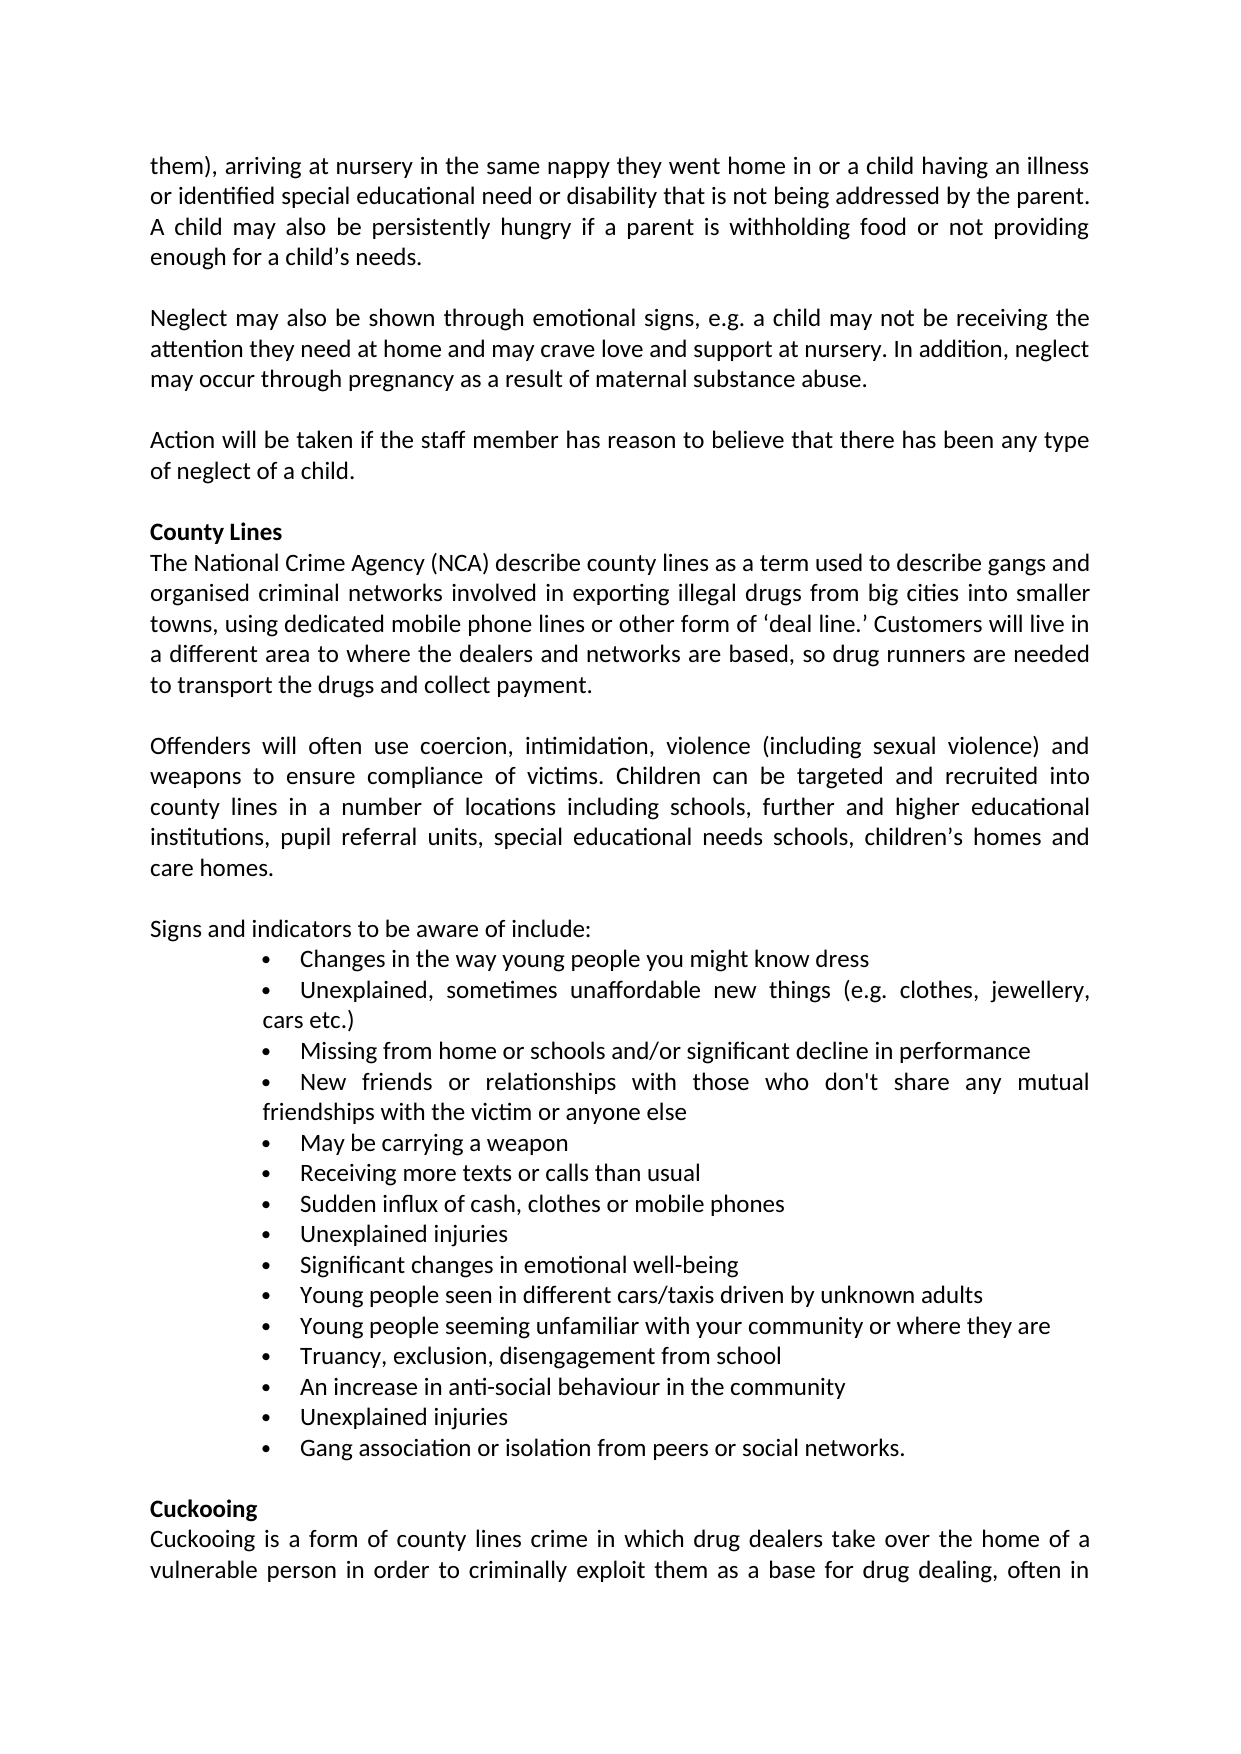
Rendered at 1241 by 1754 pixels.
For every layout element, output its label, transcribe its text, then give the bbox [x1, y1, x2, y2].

list Sudden influx of cash, clothes or mobile phones [262, 1188, 1090, 1218]
text Neglect may also be shown through emotional signs, e.g. a child may not be receiving the attention they need at home and may crave love and support at nursery. In addition, neglect may occur through pregnancy as a result of maternal substance abuse. [150, 303, 1090, 394]
list May be carrying a weapon [262, 1127, 1090, 1157]
list Missing from home or schools and/or significant decline in performance [262, 1035, 1090, 1066]
list Changes in the way young people you might know dress [262, 943, 1090, 974]
list Significant changes in emotional well-being [262, 1249, 1090, 1279]
list Unexplained injuries [262, 1401, 1090, 1432]
text Offenders will often use coercion, intimidation, violence (including sexual violence) and weapons to ensure compliance of victims. Children can be targeted and recruited into county lines in a number of locations including schools, further and higher educational institutions, pupil referral units, special educational needs schools, children’s homes and care homes. [150, 730, 1090, 882]
list Young people seeming unfamiliar with your community or where they are [262, 1310, 1090, 1340]
list New friends or relationships with those who don't share any mutual friendships with the victim or anyone else [262, 1066, 1090, 1127]
list Unexplained injuries [262, 1218, 1090, 1249]
list Truancy, exclusion, disengagement from school [262, 1340, 1090, 1371]
list An increase in anti-social behaviour in the community [262, 1371, 1090, 1401]
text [150, 1523, 1090, 1584]
text Signs and indicators to be aware of include: [150, 913, 1090, 943]
list Unexplained, sometimes unaffordable new things (e.g. clothes, jewellery, cars etc.) [262, 974, 1090, 1035]
text Cuckooing [150, 1493, 1090, 1523]
list Young people seen in different cars/taxis driven by unknown adults [262, 1279, 1090, 1310]
text Action will be taken if the staff member has reason to believe that there has been any type of neglect of a child. [150, 425, 1090, 486]
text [150, 150, 1090, 272]
text County Lines [150, 516, 1090, 547]
list Receiving more texts or calls than usual [262, 1157, 1090, 1188]
list Gang association or isolation from peers or social networks. [262, 1432, 1090, 1462]
text The National Crime Agency (NCA) describe county lines as a term used to describe gangs and organised criminal networks involved in exporting illegal drugs from big cities into smaller towns, using dedicated mobile phone lines or other form of ‘deal line.’ Customers will live in a different area to where the dealers and networks are based, so drug runners are needed to transport the drugs and collect payment. [150, 547, 1090, 699]
